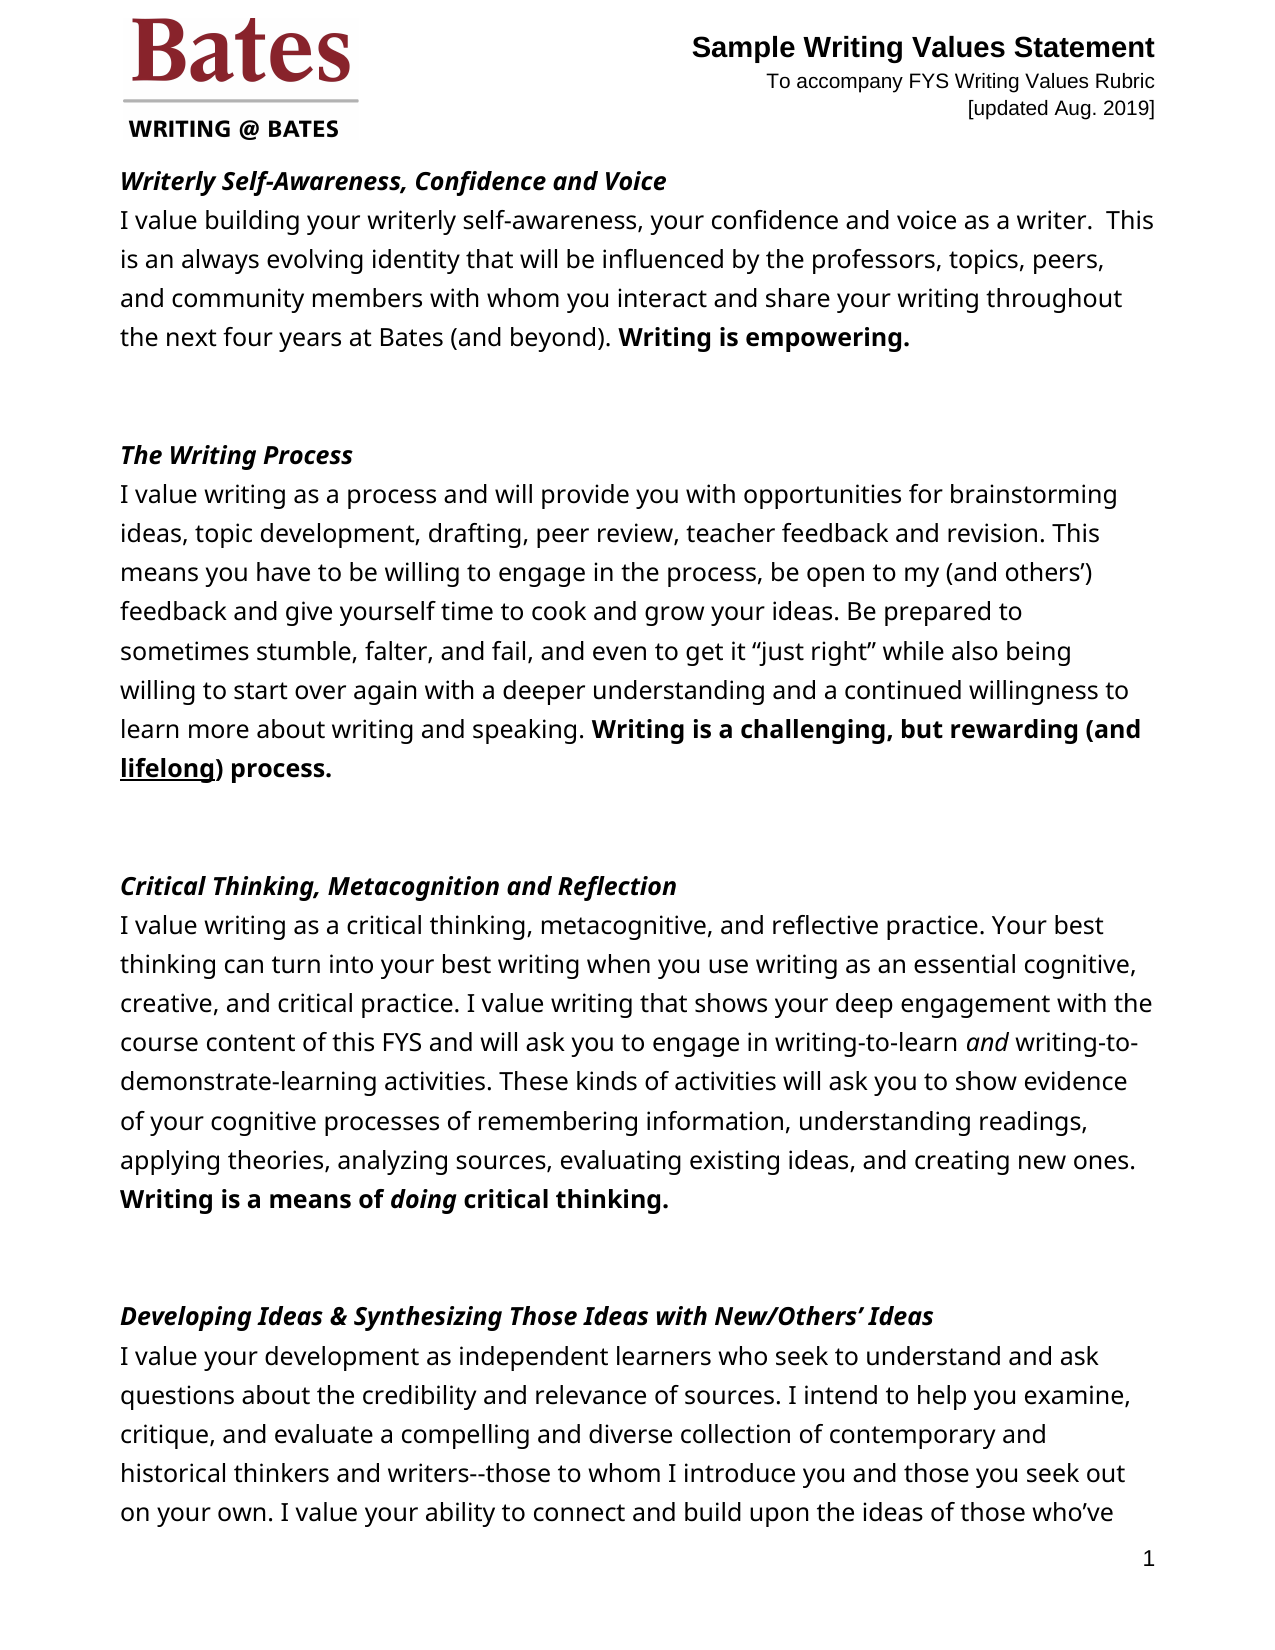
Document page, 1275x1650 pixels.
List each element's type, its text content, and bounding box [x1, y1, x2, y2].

text I value writing as a critical thinking, metacognitive, and reflective practice. Your best thinking can turn into your best writing when you use writing as an essential cognitive, creative, and critical practice. I value writing that shows your deep engagement with the course content of this FYS and will ask you to engage in writing-to-learn and writing-to-demonstrate-learning activities. These kinds of activities will ask you to show evidence of your cognitive processes of remembering information, understanding readings, applying theories, analyzing sources, evaluating existing ideas, and creating new ones. Writing is a means of doing critical thinking. [120, 907, 1155, 1216]
text I value building your writerly self-awareness, your confidence and voice as a writer. This is an always evolving identity that will be influenced by the professors, topics, peers, and community members with whom you interact and share your writing throughout the next four years at Bates (and beyond). Writing is empowering. [120, 202, 1155, 354]
text Writerly Self-Awareness, Confidence and Voice [120, 163, 1155, 197]
text Critical Thinking, Metacognition and Reflection [120, 868, 1155, 902]
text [120, 1338, 1155, 1529]
picture [123, 18, 359, 140]
text I value writing as a process and will provide you with opportunities for brainstorming ideas, topic development, drafting, peer review, teacher feedback and revision. This means you have to be willing to engage in the process, be open to my (and others’) feedback and give yourself time to cook and grow your ideas. Be prepared to sometimes stumble, falter, and fail, and even to get it “just right” while also being willing to start over again with a deeper understanding and a continued willingness to learn more about writing and speaking. Writing is a challenging, but rewarding (and lifelong) process. [120, 477, 1155, 785]
text Developing Ideas & Synthesizing Those Ideas with New/Others’ Ideas [120, 1299, 1155, 1333]
text The Writing Process [120, 437, 1155, 471]
